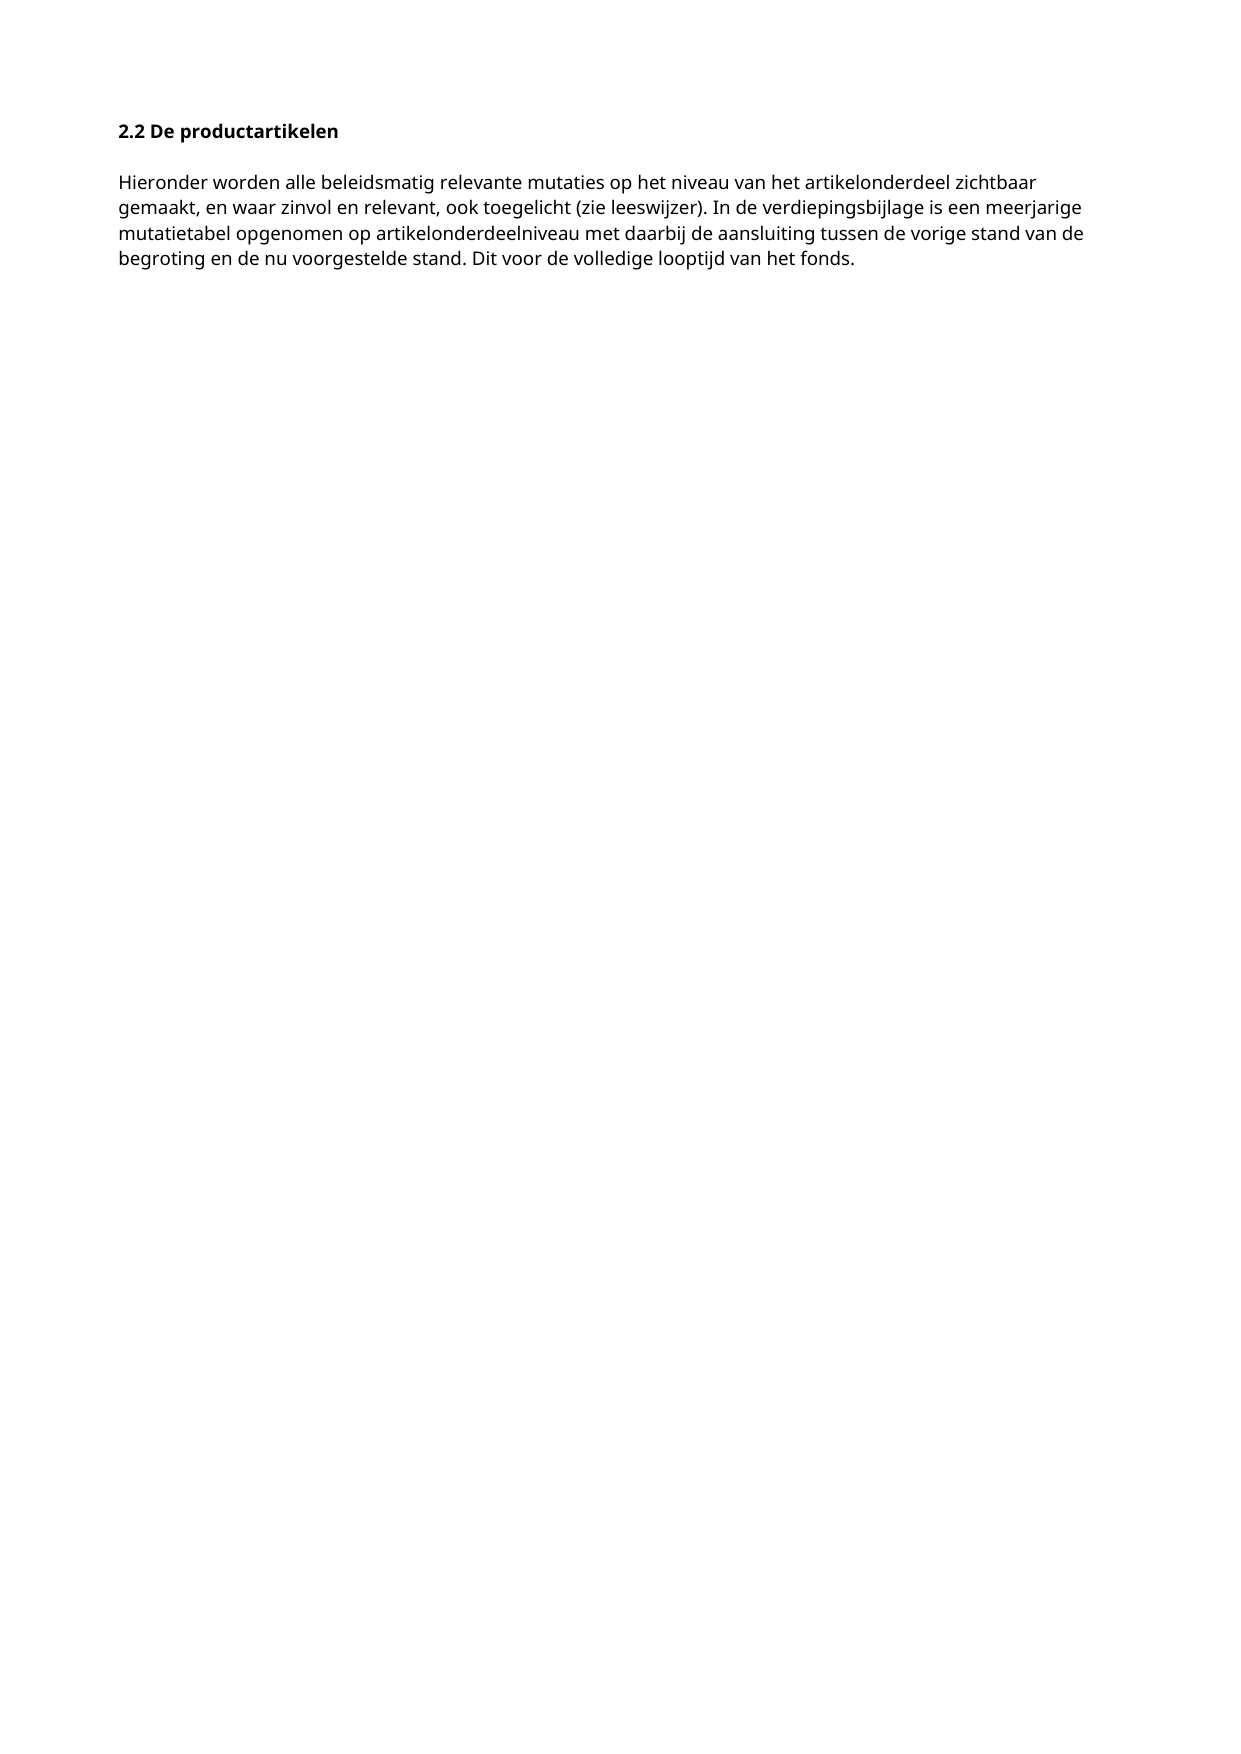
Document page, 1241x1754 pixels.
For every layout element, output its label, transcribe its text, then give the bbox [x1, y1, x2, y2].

text 2.2 De productartikelen [118, 118, 1122, 144]
text Hieronder worden alle beleidsmatig relevante mutaties op het niveau van het artikelonderdeel zichtbaar gemaakt, en waar zinvol en relevant, ook toegelicht (zie leeswijzer). In de verdiepingsbijlage is een meerjarige mutatietabel opgenomen op artikelonderdeelniveau met daarbij de aansluiting tussen de vorige stand van de begroting en de nu voorgestelde stand. Dit voor de volledige looptijd van het fonds. [118, 169, 1122, 271]
